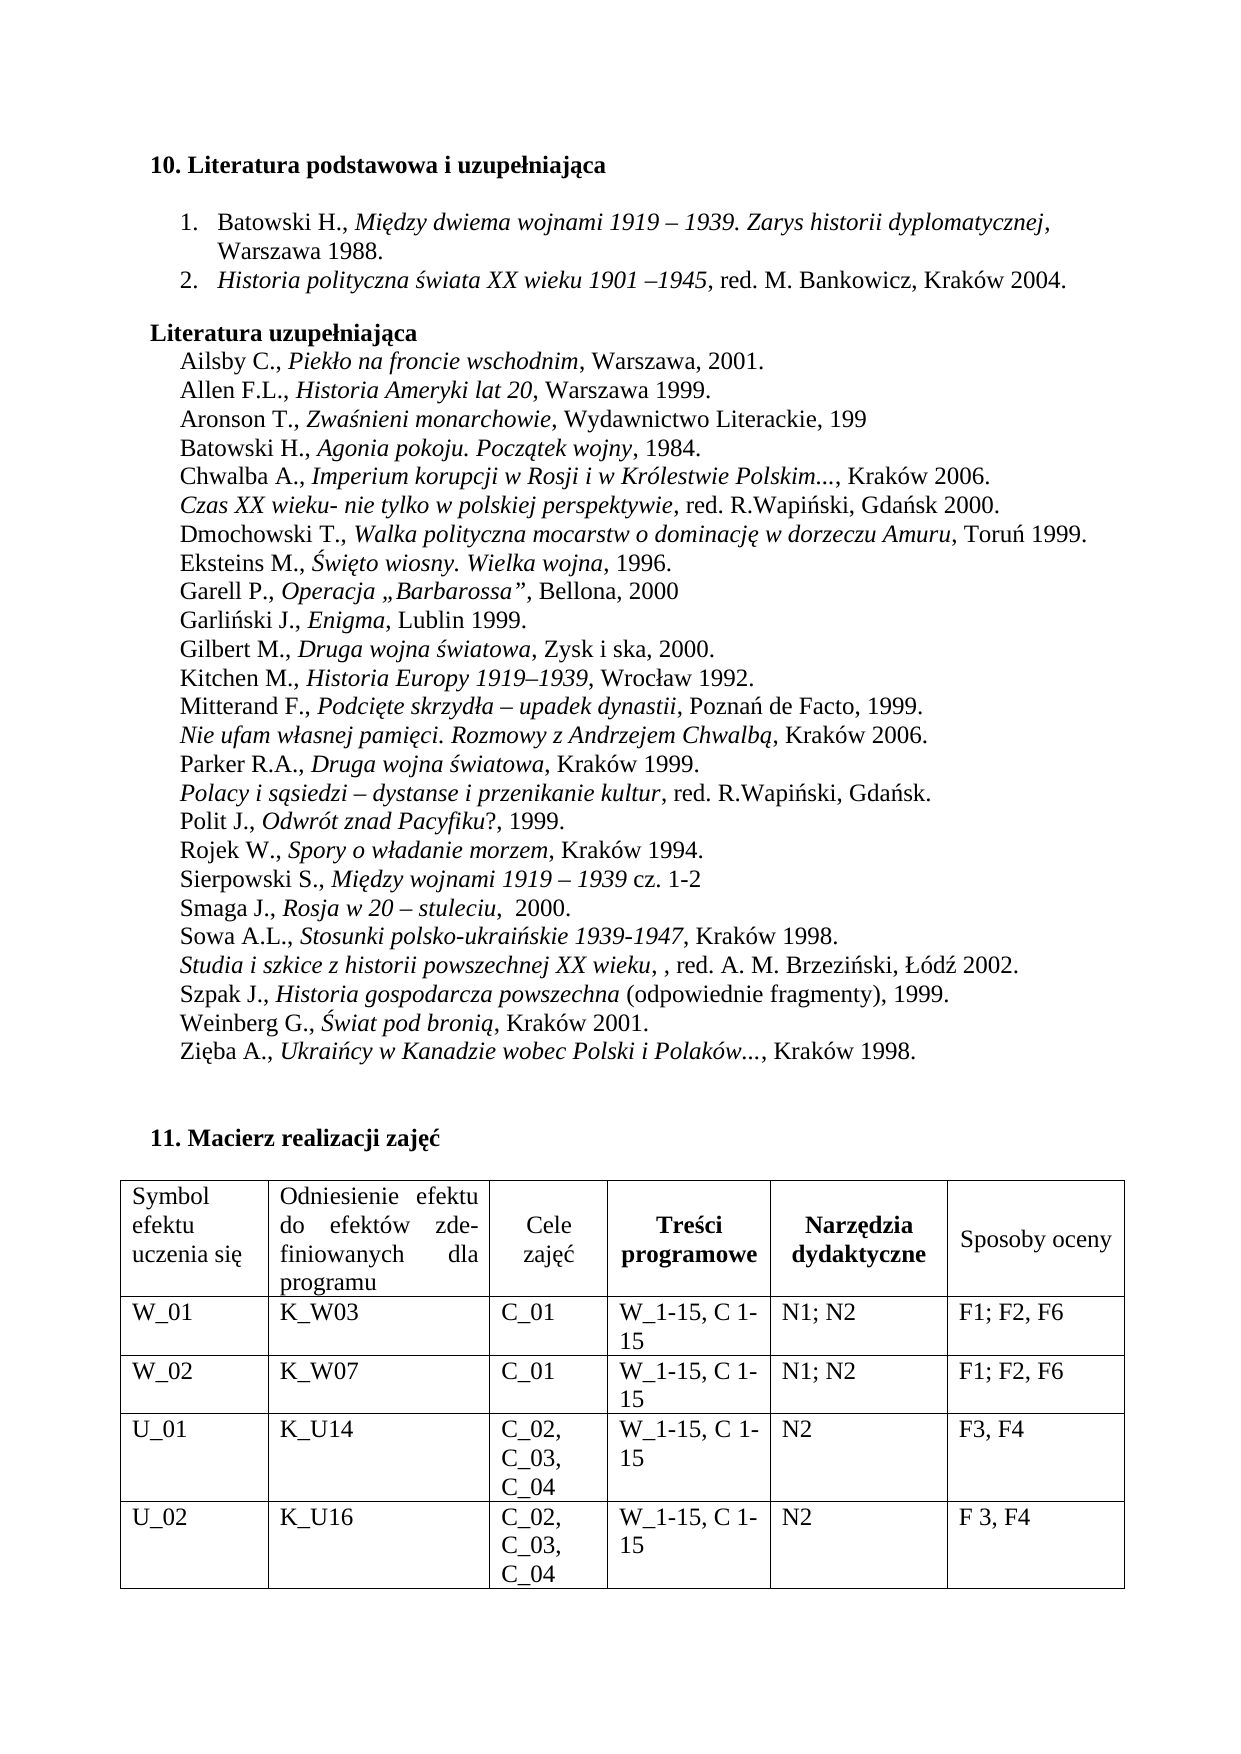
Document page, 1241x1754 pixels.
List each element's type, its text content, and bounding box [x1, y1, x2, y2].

text Allen F.L., Historia Ameryki lat 20, Warszawa 1999. [179, 375, 1090, 404]
text 10. Literatura podstawowa i uzupełniająca [150, 150, 1090, 179]
table_cell W_1-15, C 1-15 [608, 1297, 770, 1355]
table_header Treści programowe [608, 1181, 770, 1296]
table_cell W_1-15, C 1-15 [608, 1356, 770, 1413]
table_header Sposoby oceny [948, 1181, 1124, 1296]
text Literatura uzupełniająca [150, 318, 1090, 346]
text Batowski H., Agonia pokoju. Początek wojny, 1984. [179, 433, 1090, 461]
table_cell U_02 [121, 1502, 268, 1588]
text Eksteins M., Święto wiosny. Wielka wojna, 1996. [179, 548, 1090, 576]
table_cell K_W03 [269, 1297, 489, 1355]
table_cell F 3, F4 [948, 1502, 1124, 1588]
table_cell N2 [771, 1414, 947, 1501]
table_header Cele zajęć [490, 1181, 607, 1296]
text Garell P., Operacja „Barbarossa”, Bellona, 2000 [179, 576, 1090, 605]
table_cell C_02, C_03, C_04 [490, 1414, 607, 1501]
text Polacy i sąsiedzi – dystanse i przenikanie kultur, red. R.Wapiński, Gdańsk. [179, 778, 1090, 806]
table_cell W_1-15, C 1-15 [608, 1502, 770, 1588]
text Kitchen M., Historia Europy 1919–1939, Wrocław 1992. [179, 663, 1090, 691]
text Rojek W., Spory o władanie morzem, Kraków 1994. [179, 835, 1090, 864]
text Ailsby C., Piekło na froncie wschodnim, Warszawa, 2001. [179, 346, 1090, 375]
list Historia polityczna świata XX wieku 1901 –1945, red. M. Bankowicz, Kraków 2004. [179, 265, 1090, 294]
list Batowski H., Między dwiema wojnami 1919 – 1939. Zarys historii dyplomatycznej, Warszawa 1988. [179, 207, 1090, 265]
text Mitterand F., Podcięte skrzydła – upadek dynastii, Poznań de Facto, 1999. [179, 691, 1090, 720]
table_header Odniesienie efektu do efektów zdefiniowanych dla programu [269, 1181, 489, 1296]
text Sowa A.L., Stosunki polsko-ukraińskie 1939-1947, Kraków 1998. [179, 921, 1090, 950]
text Gilbert M., Druga wojna światowa, Zysk i ska, 2000. [179, 634, 1090, 663]
table_cell C_01 [490, 1297, 607, 1355]
table_cell N1; N2 [771, 1297, 947, 1355]
text Szpak J., Historia gospodarcza powszechna (odpowiednie fragmenty), 1999. [179, 979, 1090, 1008]
text Aronson T., Zwaśnieni monarchowie, Wydawnictwo Literackie, 199 [179, 404, 1090, 433]
table_cell N2 [771, 1502, 947, 1588]
table_cell C_02, C_03, C_04 [490, 1502, 607, 1588]
table_cell C_01 [490, 1356, 607, 1413]
text Studia i szkice z historii powszechnej XX wieku, , red. A. M. Brzeziński, Łódź 2002. [179, 950, 1090, 979]
text Garliński J., Enigma, Lublin 1999. [179, 605, 1090, 634]
table_cell U_01 [121, 1414, 268, 1501]
table_cell W_01 [121, 1297, 268, 1355]
text Nie ufam własnej pamięci. Rozmowy z Andrzejem Chwalbą, Kraków 2006. [179, 720, 1090, 749]
table_cell W_02 [121, 1356, 268, 1413]
text Chwalba A., Imperium korupcji w Rosji i w Królestwie Polskim..., Kraków 2006. [179, 461, 1090, 490]
table_cell F1; F2, F6 [948, 1297, 1124, 1355]
text Dmochowski T., Walka polityczna mocarstw o dominację w dorzeczu Amuru, Toruń 1999. [179, 519, 1090, 548]
table_cell K_U14 [269, 1414, 489, 1501]
text Zięba A., Ukraińcy w Kanadzie wobec Polski i Polaków..., Kraków 1998. [179, 1036, 1090, 1065]
table_header Narzędzia dydaktyczne [771, 1181, 947, 1296]
text Czas XX wieku- nie tylko w polskiej perspektywie, red. R.Wapiński, Gdańsk 2000. [179, 490, 1090, 519]
table_cell W_1-15, C 1-15 [608, 1414, 770, 1501]
table_header Symbol efektu uczenia się [121, 1181, 268, 1296]
table_cell K_W07 [269, 1356, 489, 1413]
text Smaga J., Rosja w 20 – stuleciu, 2000. [179, 893, 1090, 921]
table_cell F3, F4 [948, 1414, 1124, 1501]
text Parker R.A., Druga wojna światowa, Kraków 1999. [179, 749, 1090, 778]
table_cell F1; F2, F6 [948, 1356, 1124, 1413]
text 11. Macierz realizacji zajęć [150, 1123, 1090, 1151]
text Weinberg G., Świat pod bronią, Kraków 2001. [179, 1008, 1090, 1036]
text Sierpowski S., Między wojnami 1919 – 1939 cz. 1-2 [179, 864, 1090, 893]
text Polit J., Odwrót znad Pacyfiku?, 1999. [179, 806, 1090, 835]
table_cell N1; N2 [771, 1356, 947, 1413]
table_cell K_U16 [269, 1502, 489, 1588]
